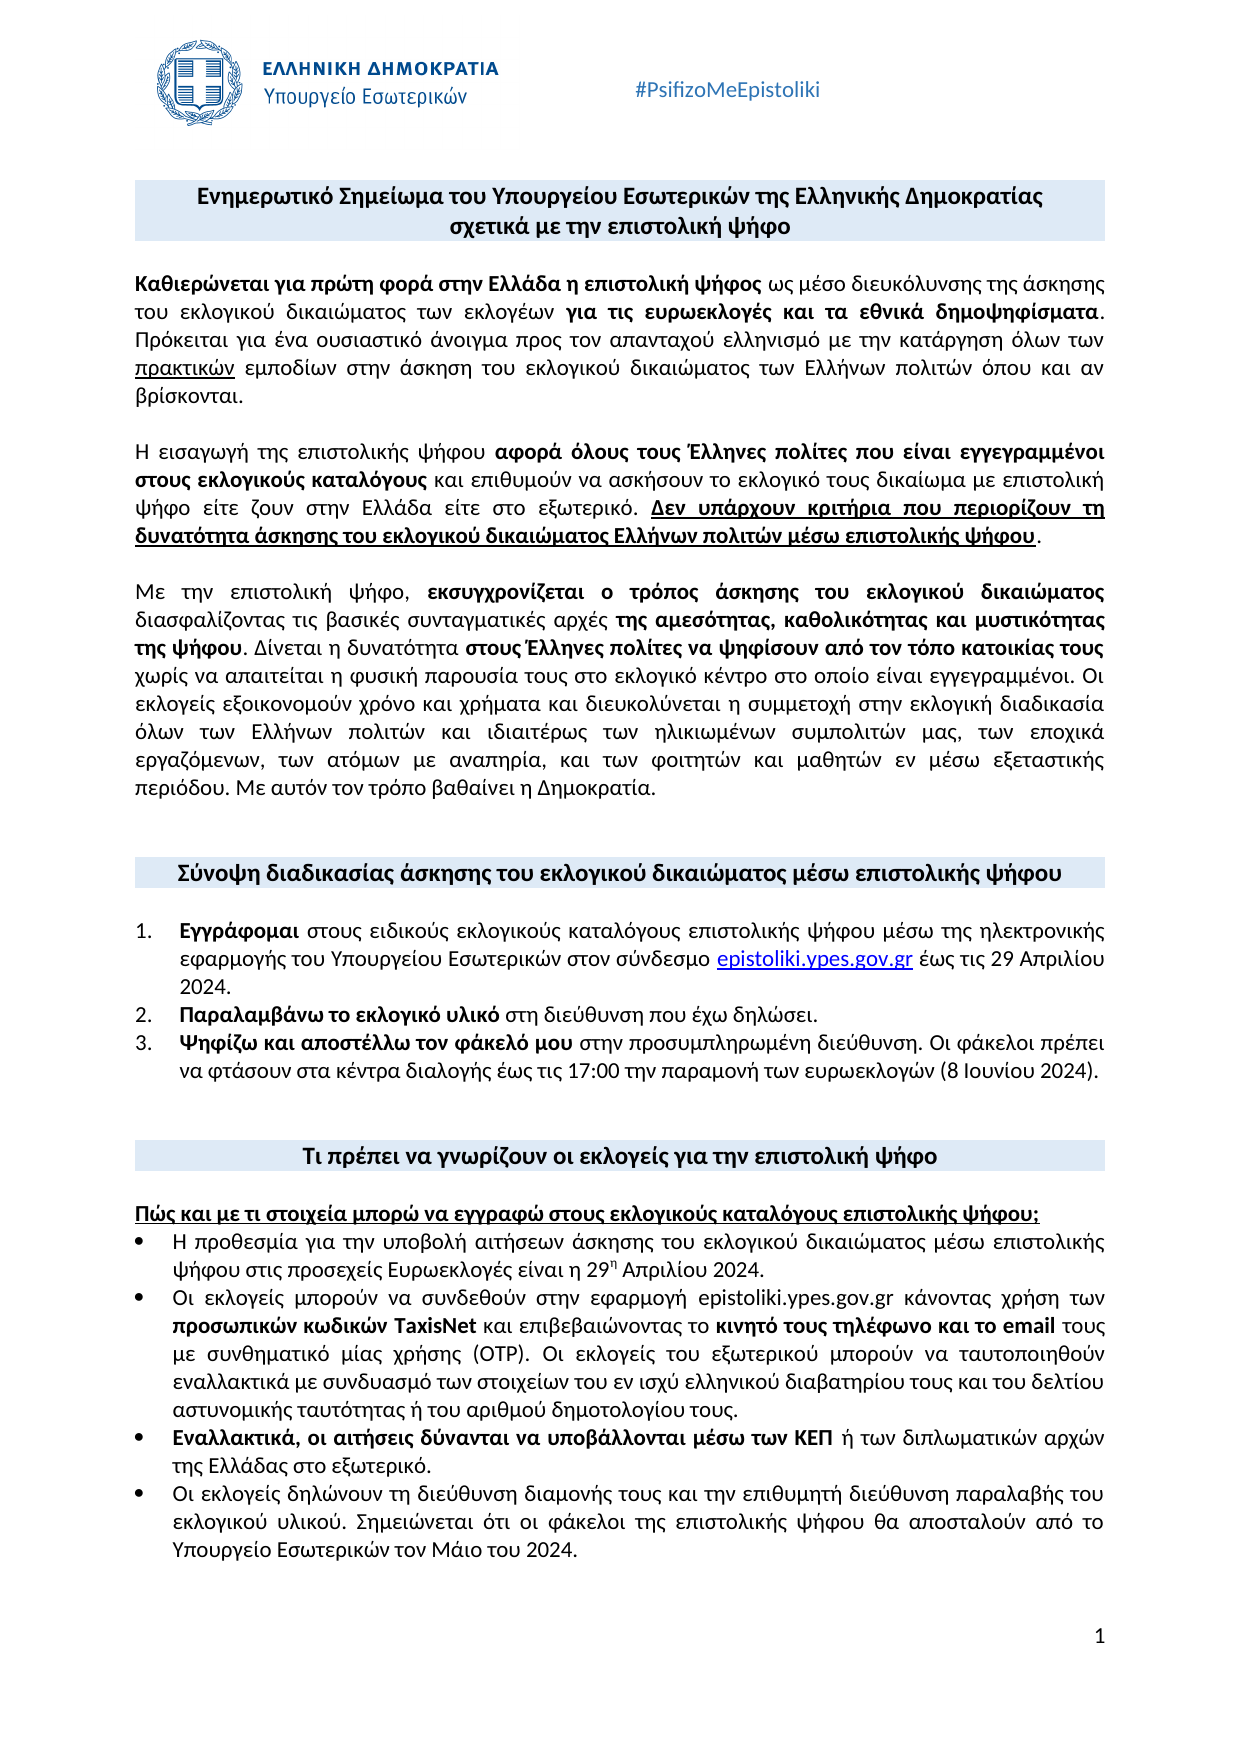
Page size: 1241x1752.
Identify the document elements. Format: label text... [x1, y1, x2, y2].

text σχετικά με την επιστολική ψήφο [135, 211, 1105, 241]
text Η εισαγωγή της επιστολικής ψήφου αφορά όλους τους Έλληνες πολίτες που είναι εγγεγραμμένοι στους εκλογικούς καταλόγους και επιθυμούν να ασκήσουν το εκλογικό τους δικαίωμα με επιστολική ψήφο είτε ζουν στην Ελλάδα είτε στο εξωτερικό. Δεν υπάρχουν κριτήρια που περιορίζουν τη δυνατότητα άσκησης του εκλογικού δικαιώματος Ελλήνων πολιτών μέσω επιστολικής ψήφου. [135, 437, 1105, 549]
list Εναλλακτικά, οι αιτήσεις δύνανται να υποβάλλονται μέσω των ΚΕΠ ή των διπλωματικών αρχών της Ελλάδας στο εξωτερικό. [135, 1423, 1105, 1479]
text Με την επιστολική ψήφο, εκσυγχρονίζεται ο τρόπος άσκησης του εκλογικού δικαιώματος διασφαλίζοντας τις βασικές συνταγματικές αρχές της αμεσότητας, καθολικότητας και μυστικότητας της ψήφου. Δίνεται η δυνατότητα στους Έλληνες πολίτες να ψηφίσουν από τον τόπο κατοικίας τους χωρίς να απαιτείται η φυσική παρουσία τους στο εκλογικό κέντρο στο οποίο είναι εγγεγραμμένοι. Οι εκλογείς εξοικονομούν χρόνο και χρήματα και διευκολύνεται η συμμετοχή στην εκλογική διαδικασία όλων των Ελλήνων πολιτών και ιδιαιτέρως των ηλικιωμένων συμπολιτών μας, των εποχικά εργαζόμενων, των ατόμων με αναπηρία, και των φοιτητών και μαθητών εν μέσω εξεταστικής περιόδου. Με αυτόν τον τρόπο βαθαίνει η Δημοκρατία. [135, 577, 1105, 801]
text Τι πρέπει να γνωρίζουν οι εκλογείς για την επιστολική ψήφο [135, 1140, 1105, 1171]
list Εγγράφομαι στους ειδικούς εκλογικούς καταλόγους επιστολικής ψήφου μέσω της ηλεκτρονικής εφαρμογής του Υπουργείου Εσωτερικών στον σύνδεσμο epistoliki.ypes.gov.gr έως τις 29 Απριλίου 2024. [135, 916, 1105, 1000]
text Ενημερωτικό Σημείωμα του Υπουργείου Εσωτερικών της Ελληνικής Δημοκρατίας [135, 180, 1105, 211]
text Πώς και με τι στοιχεία μπορώ να εγγραφώ στους εκλογικούς καταλόγους επιστολικής ψήφου; [135, 1199, 1105, 1227]
list Η προθεσμία για την υποβολή αιτήσεων άσκησης του εκλογικού δικαιώματος μέσω επιστολικής ψήφου στις προσεχείς Ευρωεκλογές είναι η 29η Απριλίου 2024. [135, 1227, 1105, 1283]
text Σύνοψη διαδικασίας άσκησης του εκλογικού δικαιώματος μέσω επιστολικής ψήφου [135, 857, 1105, 888]
picture [135, 15, 520, 150]
list Οι εκλογείς μπορούν να συνδεθούν στην εφαρμογή epistoliki.ypes.gov.gr κάνοντας χρήση των προσωπικών κωδικών TaxisNet και επιβεβαιώνοντας το κινητό τους τηλέφωνο και το email τους με συνθηματικό μίας χρήσης (OTP). Oι εκλογείς του εξωτερικού μπορούν να ταυτοποιηθούν εναλλακτικά με συνδυασμό των στοιχείων του εν ισχύ ελληνικού διαβατηρίου τους και του δελτίου αστυνομικής ταυτότητας ή του αριθμού δημοτολογίου τους. [135, 1283, 1105, 1423]
list Παραλαμβάνω το εκλογικό υλικό στη διεύθυνση που έχω δηλώσει. [135, 1000, 1105, 1028]
list Ψηφίζω και αποστέλλω τον φάκελό μου στην προσυμπληρωμένη διεύθυνση. Οι φάκελοι πρέπει να φτάσουν στα κέντρα διαλογής έως τις 17:00 την παραμονή των ευρωεκλογών (8 Ιουνίου 2024). [135, 1028, 1105, 1084]
list Οι εκλογείς δηλώνουν τη διεύθυνση διαμονής τους και την επιθυμητή διεύθυνση παραλαβής του εκλογικού υλικού. Σημειώνεται ότι οι φάκελοι της επιστολικής ψήφου θα αποσταλούν από το Υπουργείο Εσωτερικών τον Μάιο του 2024. [135, 1479, 1105, 1563]
text Καθιερώνεται για πρώτη φορά στην Ελλάδα η επιστολική ψήφος ως μέσο διευκόλυνσης της άσκησης του εκλογικού δικαιώματος των εκλογέων για τις ευρωεκλογές και τα εθνικά δημοψηφίσματα. Πρόκειται για ένα ουσιαστικό άνοιγμα προς τον απανταχού ελληνισμό με την κατάργηση όλων των πρακτικών εμποδίων στην άσκηση του εκλογικού δικαιώματος των Ελλήνων πολιτών όπου και αν βρίσκονται. [135, 269, 1105, 409]
